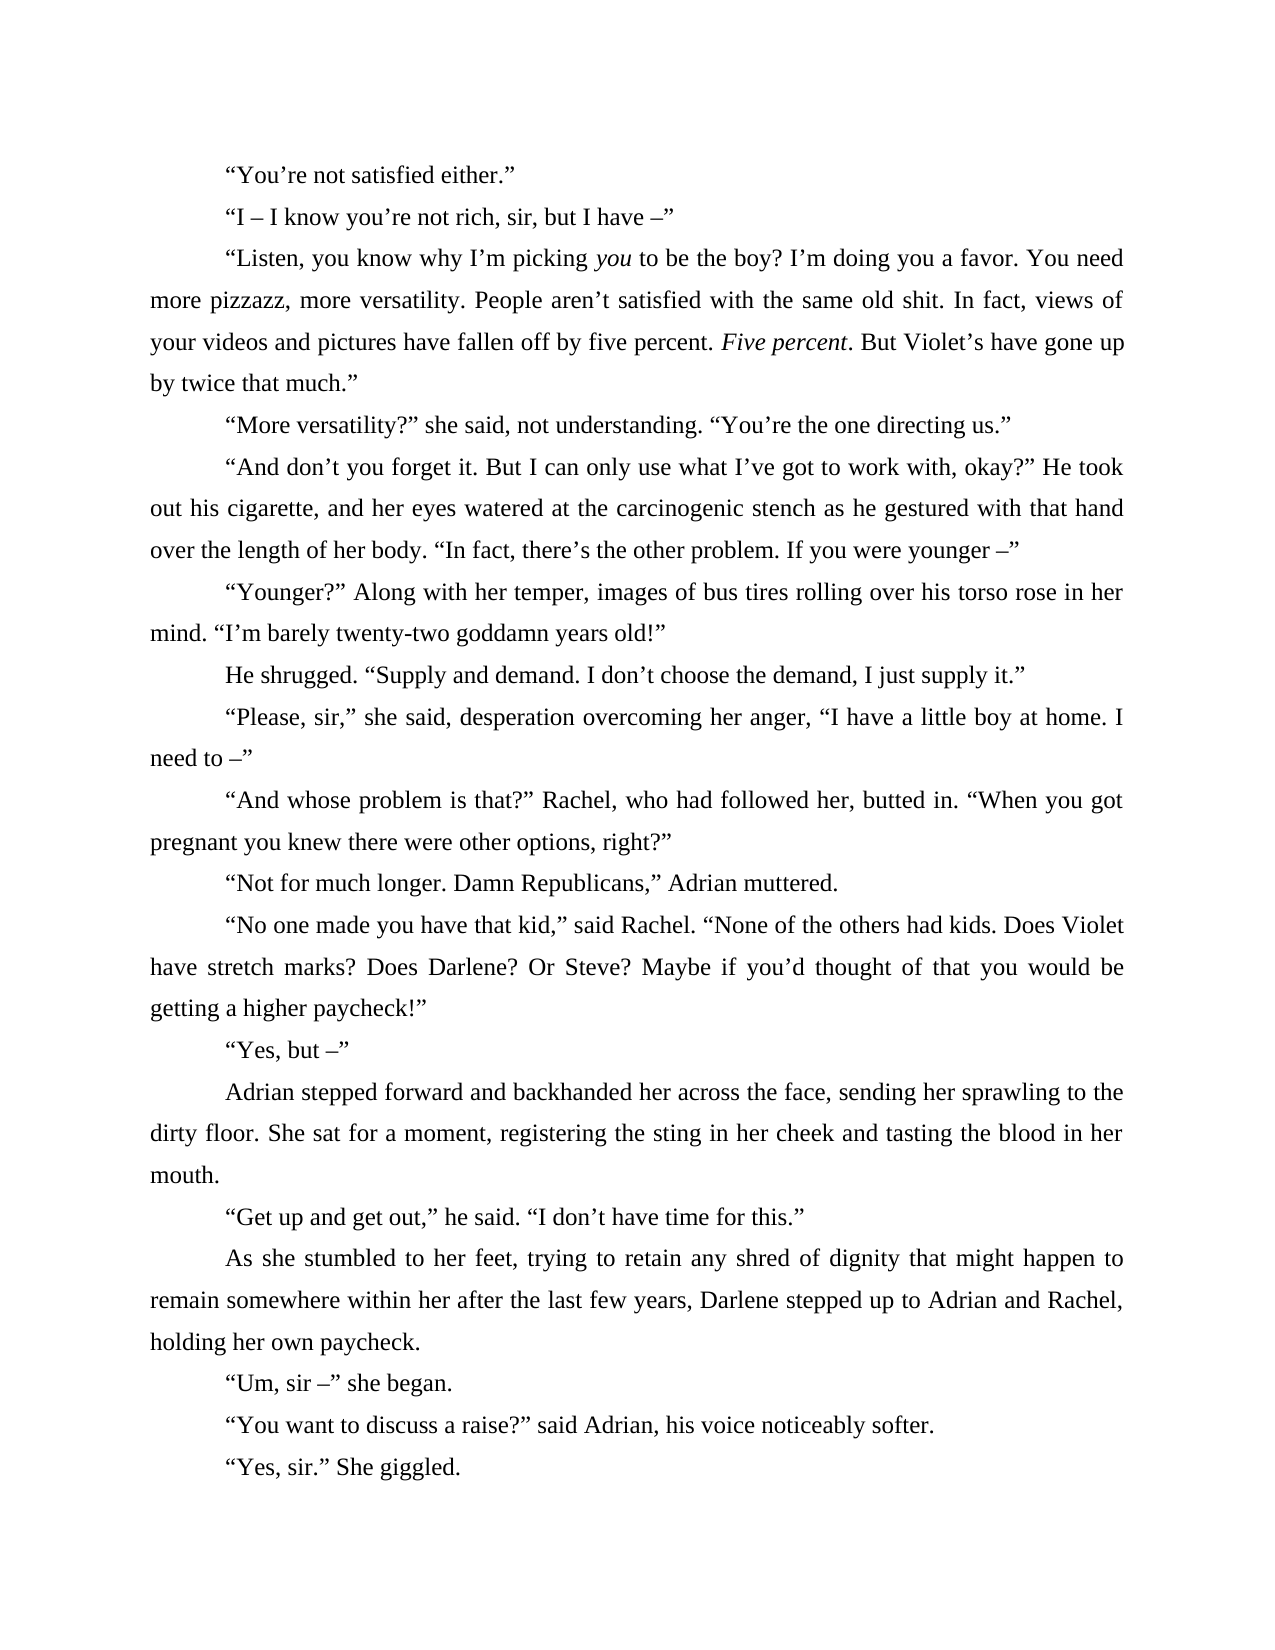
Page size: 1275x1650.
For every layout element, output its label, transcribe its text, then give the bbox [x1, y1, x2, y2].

text “And whose problem is that?” Rachel, who had followed her, butted in. “When you got pregnant you knew there were other options, right?” [150, 775, 1125, 858]
text “More versatility?” she said, not understanding. “You’re the one directing us.” [150, 400, 1125, 442]
text “Please, sir,” she said, desperation overcoming her anger, “I have a little boy at home. I need to –” [150, 692, 1125, 775]
text “Get up and get out,” he said. “I don’t have time for this.” [150, 1192, 1125, 1233]
text “I – I know you’re not rich, sir, but I have –” [150, 192, 1125, 233]
text “Um, sir –” she began. [150, 1358, 1125, 1400]
text “Not for much longer. Damn Republicans,” Adrian muttered. [150, 858, 1125, 900]
text “You want to discuss a raise?” said Adrian, his voice noticeably softer. [150, 1400, 1125, 1442]
text “Yes, but –” [150, 1025, 1125, 1067]
text Adrian stepped forward and backhanded her across the face, sending her sprawling to the dirty floor. She sat for a moment, registering the sting in her cheek and tasting the blood in her mouth. [150, 1067, 1125, 1192]
text “Yes, sir.” She giggled. [150, 1442, 1125, 1483]
text He shrugged. “Supply and demand. I don’t choose the demand, I just supply it.” [150, 650, 1125, 692]
text “No one made you have that kid,” said Rachel. “None of the others had kids. Does Violet have stretch marks? Does Darlene? Or Steve? Maybe if you’d thought of that you would be getting a higher paycheck!” [150, 900, 1125, 1025]
text “You’re not satisfied either.” [150, 150, 1125, 192]
text As she stumbled to her feet, trying to retain any shred of dignity that might happen to remain somewhere within her after the last few years, Darlene stepped up to Adrian and Rachel, holding her own paycheck. [150, 1233, 1125, 1358]
text “Listen, you know why I’m picking you to be the boy? I’m doing you a favor. You need more pizzazz, more versatility. People aren’t satisfied with the same old shit. In fact, views of your videos and pictures have fallen off by five percent. Five percent. But Violet’s have gone up by twice that much.” [150, 233, 1125, 400]
text “And don’t you forget it. But I can only use what I’ve got to work with, okay?” He took out his cigarette, and her eyes watered at the carcinogenic stench as he gestured with that hand over the length of her body. “In fact, there’s the other problem. If you were younger –” [150, 442, 1125, 567]
text “Younger?” Along with her temper, images of bus tires rolling over his torso rose in her mind. “I’m barely twenty-two goddamn years old!” [150, 567, 1125, 650]
